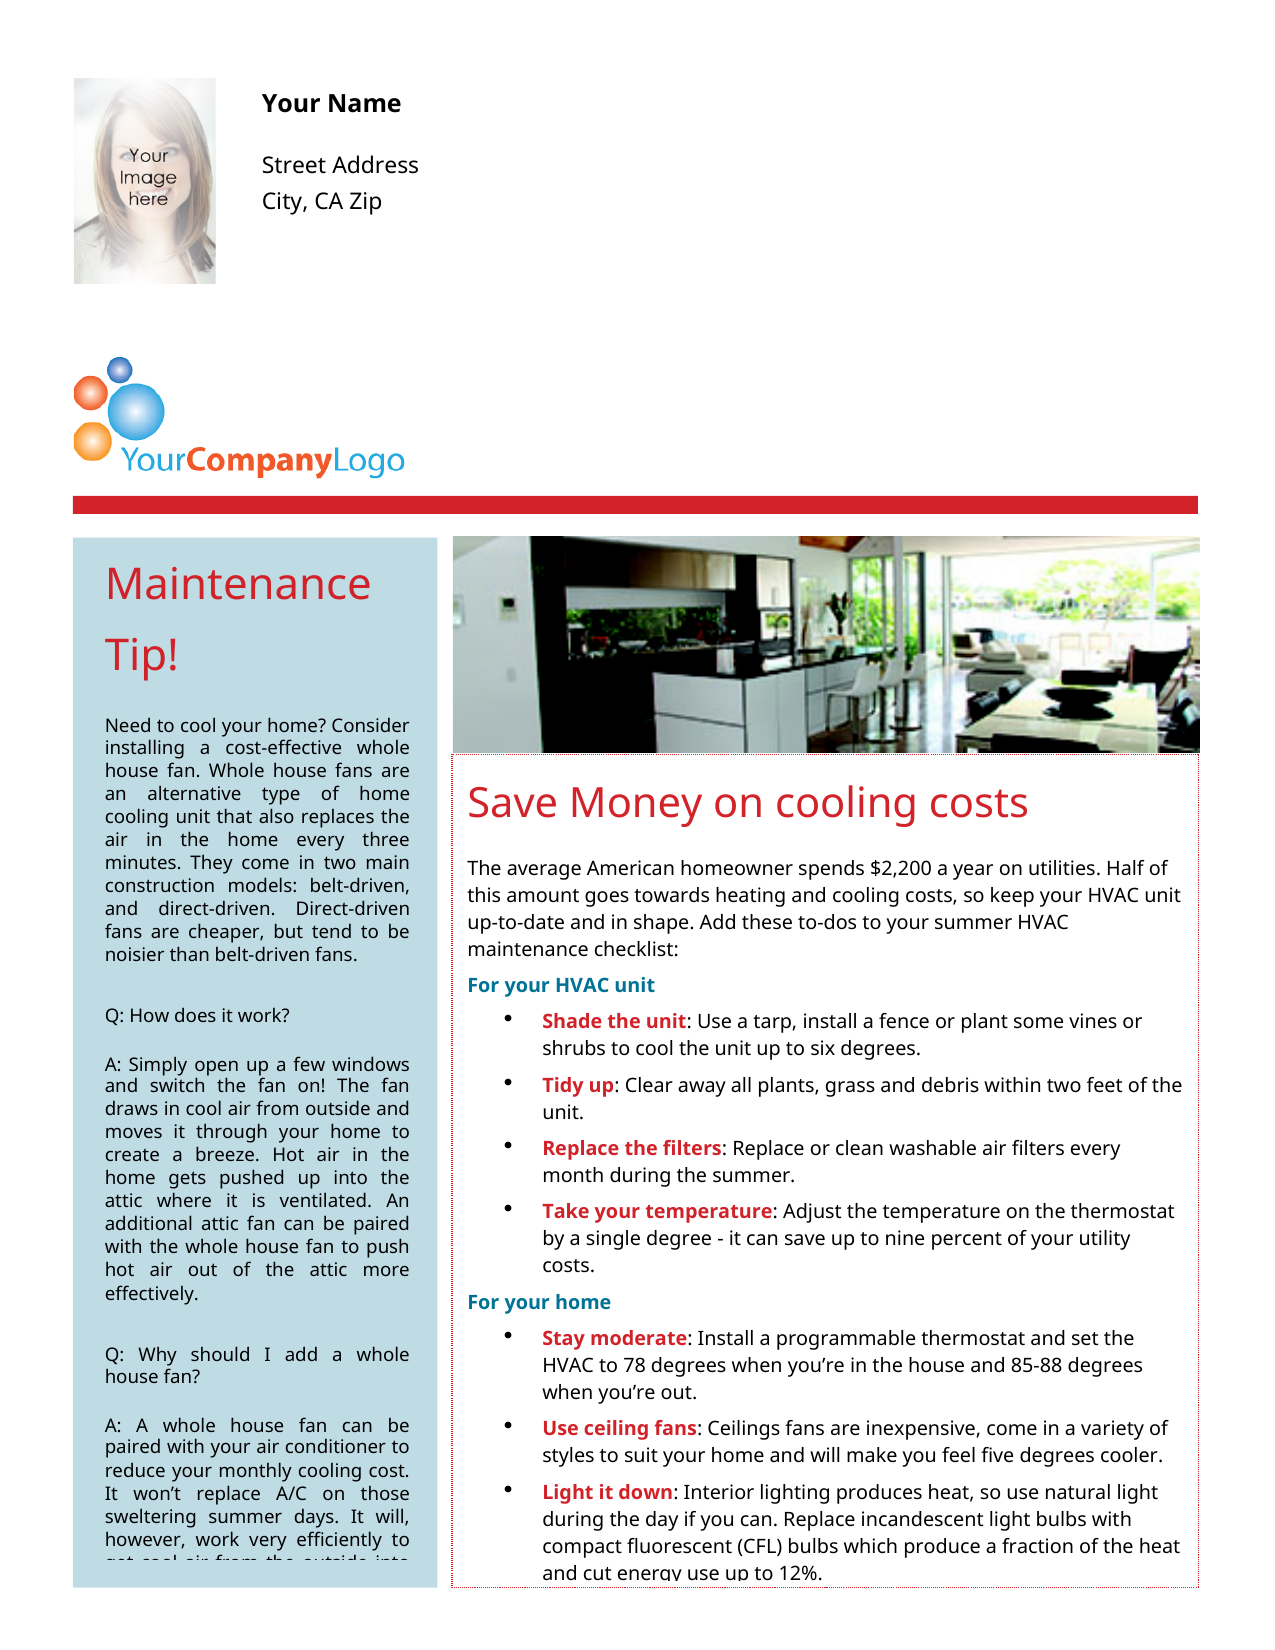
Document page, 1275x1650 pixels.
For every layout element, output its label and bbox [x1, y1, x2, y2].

picture [73, 357, 405, 479]
picture [452, 536, 1200, 753]
picture [73, 78, 216, 284]
